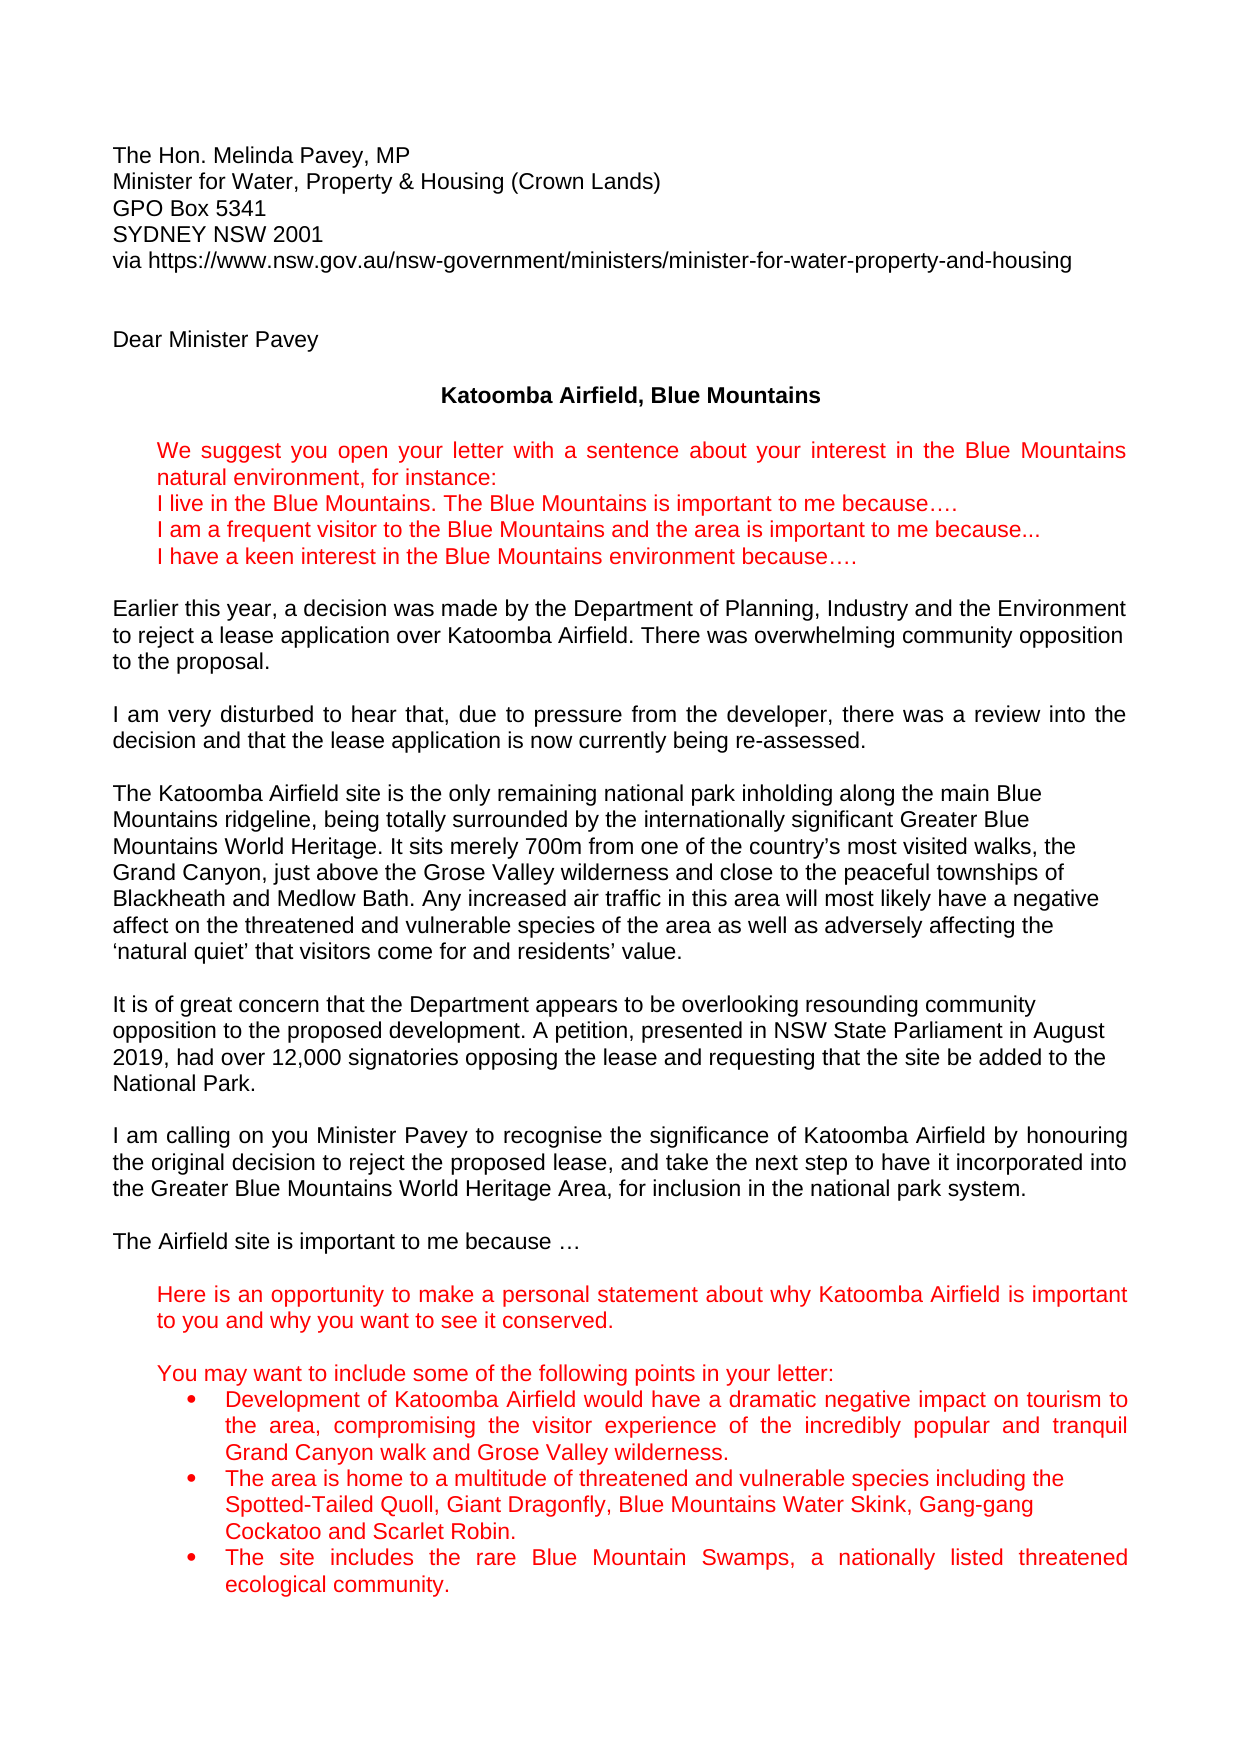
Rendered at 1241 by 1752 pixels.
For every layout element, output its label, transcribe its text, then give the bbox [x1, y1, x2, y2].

text Dear Minister Pavey [112, 326, 1128, 353]
text We suggest you open your letter with a sentence about your interest in the Blue Mountains natural environment, for instance: [157, 437, 1128, 490]
text I live in the Blue Mountains. The Blue Mountains is important to me because…. [157, 490, 1128, 516]
text The Hon. Melinda Pavey, MP [112, 142, 1128, 168]
text I have a keen interest in the Blue Mountains environment because…. [157, 543, 1128, 569]
text I am calling on you Minister Pavey to recognise the significance of Katoomba Airfield by honouring the original decision to reject the proposed lease, and take the next step to have it incorporated into the Greater Blue Mountains World Heritage Area, for inclusion in the national park system. [112, 1122, 1128, 1202]
list The site includes the rare Blue Mountain Swamps, a nationally listed threatened ecological community. [187, 1544, 1129, 1597]
text I am very disturbed to hear that, due to pressure from the developer, there was a review into the decision and that the lease application is now currently being re-assessed. [112, 701, 1128, 753]
text I am a frequent visitor to the Blue Mountains and the area is important to me because... [157, 516, 1128, 543]
text You may want to include some of the following points in your letter: [157, 1360, 1128, 1386]
list Development of Katoomba Airfield would have a dramatic negative impact on tourism to the area, compromising the visitor experience of the incredibly popular and tranquil Grand Canyon walk and Grose Valley wilderness. [187, 1386, 1129, 1465]
text The Airfield site is important to me because … [112, 1228, 1128, 1254]
text Here is an opportunity to make a personal statement about why Katoomba Airfield is important to you and why you want to see it conserved. [157, 1281, 1128, 1333]
text Earlier this year, a decision was made by the Department of Planning, Industry and the Environment to reject a lease application over Katoomba Airfield. There was overwhelming community opposition to the proposal. [112, 595, 1128, 674]
text It is of great concern that the Department appears to be overlooking resounding community opposition to the proposed development. A petition, presented in NSW State Parliament in August 2019, had over 12,000 signatories opposing the lease and requesting that the site be added to the National Park. [112, 991, 1128, 1096]
text SYDNEY NSW 2001 [112, 221, 1128, 247]
text Minister for Water, Property & Housing (Crown Lands) GPO Box 5341 [112, 168, 1128, 221]
text The Katoomba Airfield site is the only remaining national park inholding along the main Blue Mountains ridgeline, being totally surrounded by the internationally significant Greater Blue Mountains World Heritage. It sits merely 700m from one of the country’s most visited walks, the Grand Canyon, just above the Grose Valley wilderness and close to the peaceful townships of Blackheath and Medlow Bath. Any increased air traffic in this area will most likely have a negative affect on the threatened and vulnerable species of the area as well as adversely affecting the ‘natural quiet’ that visitors come for and residents’ value. [112, 780, 1128, 964]
list The area is home to a multitude of threatened and vulnerable species including the Spotted-Tailed Quoll, Giant Dragonfly, Blue Mountains Water Skink, Gang-gang Cockatoo and Scarlet Robin. [187, 1465, 1128, 1544]
text Katoomba Airfield, Blue Mountains [112, 382, 1149, 408]
text via https://www.nsw.gov.au/nsw-government/ministers/minister-for-water-property-and-housing [112, 247, 1128, 273]
